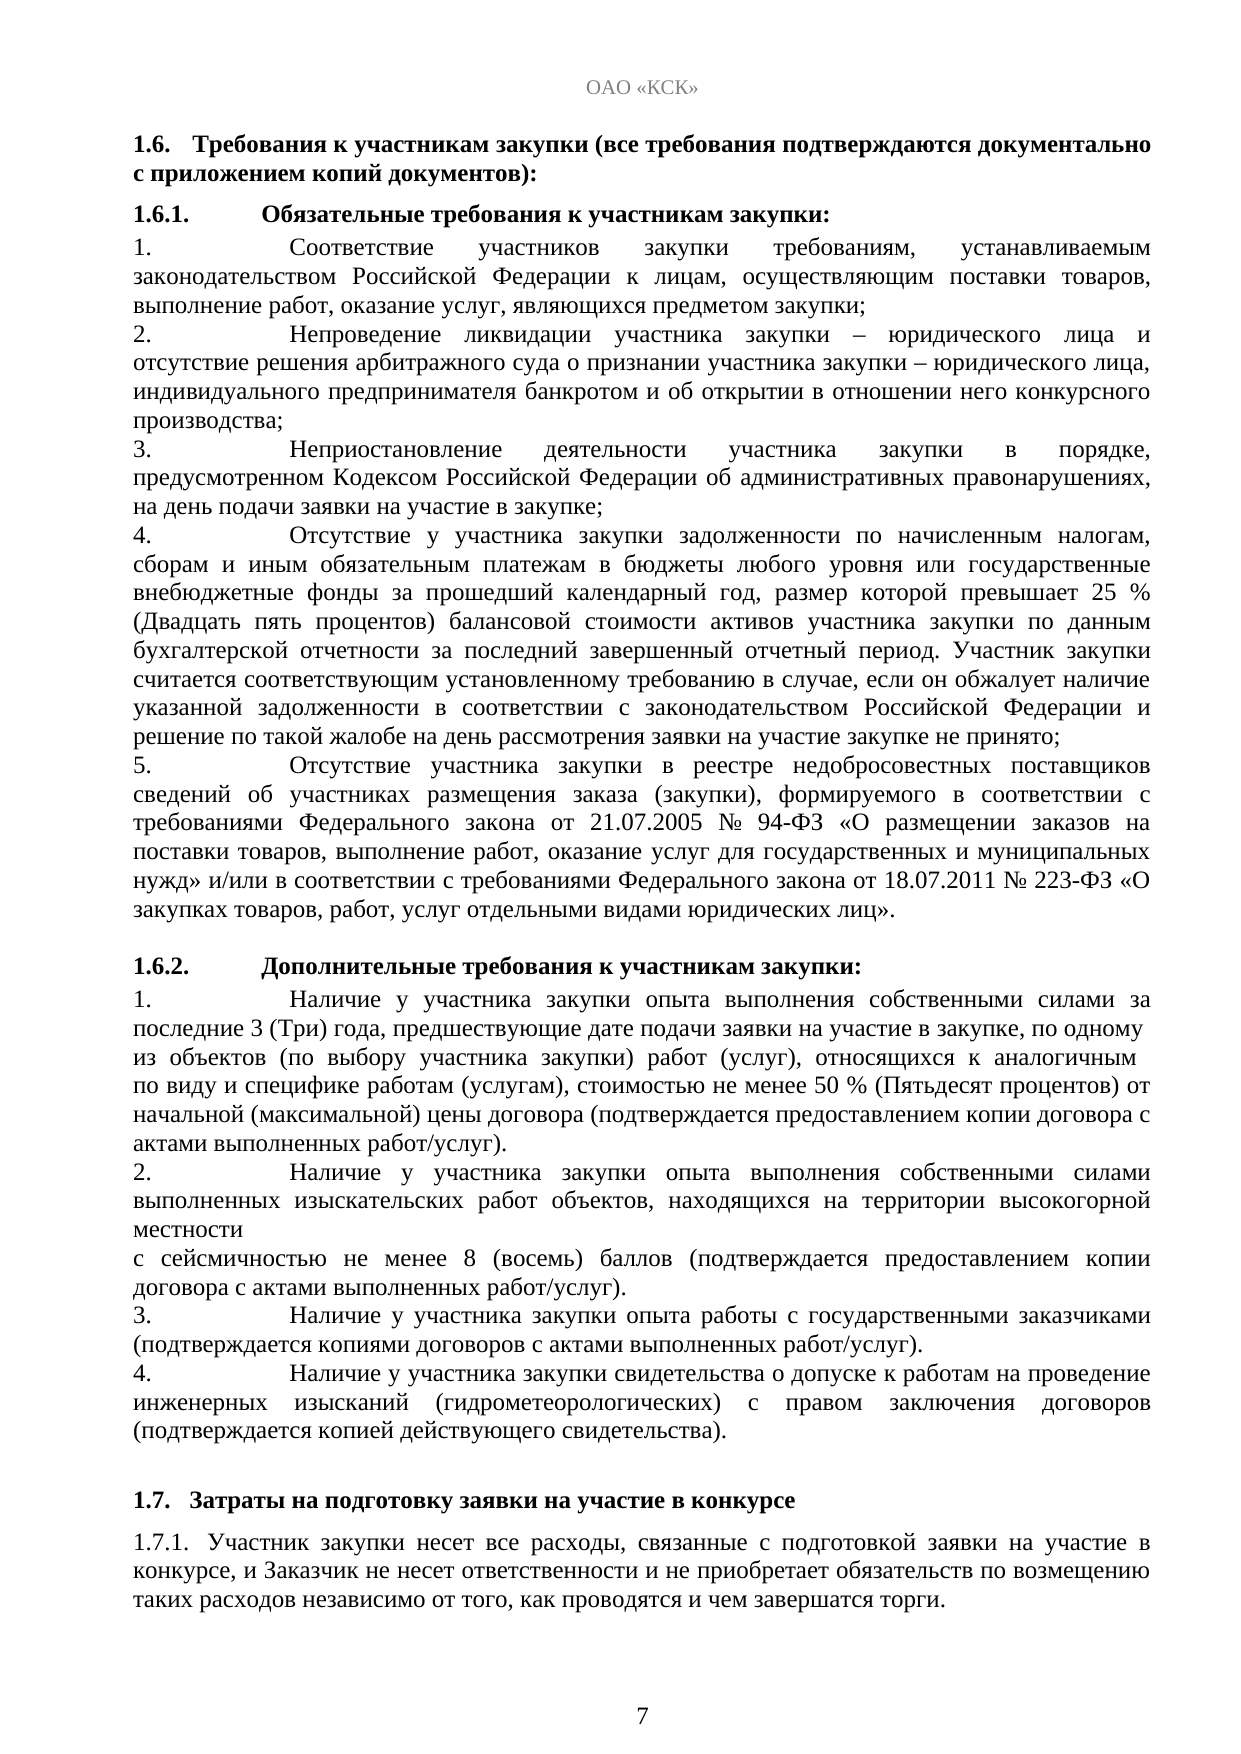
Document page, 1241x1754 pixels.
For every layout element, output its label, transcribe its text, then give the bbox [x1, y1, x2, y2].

text 1.7.1. Участник закупки несет все расходы, связанные с подготовкой заявки на участие в конкурсе, и Заказчик не несет ответственности и не приобретает обязательств по возмещению таких расходов независимо от того, как проводятся и чем завершатся торги. [133, 1527, 1152, 1613]
list Затраты на подготовку заявки на участие в конкурсе [133, 1485, 1152, 1514]
list Наличие у участника закупки опыта работы с государственными заказчиками (подтверждается копиями договоров с актами выполненных работ/услуг). [133, 1300, 1152, 1358]
list Соответствие участников закупки требованиям, устанавливаемым законодательством Российской Федерации к лицам, осуществляющим поставки товаров, выполнение работ, оказание услуг, являющихся предметом закупки; [133, 232, 1152, 319]
list Отсутствие у участника закупки задолженности по начисленным налогам, сборам и иным обязательным платежам в бюджеты любого уровня или государственные внебюджетные фонды за прошедший календарный год, размер которой превышает 25 % (Двадцать пять процентов) балансовой стоимости активов участника закупки по данным бухгалтерской отчетности за последний завершенный отчетный период. Участник закупки считается соответствующим установленному требованию в случае, если он обжалует наличие указанной задолженности в соответствии с законодательством Российской Федерации и решение по такой жалобе на день рассмотрения заявки на участие закупке не принято; [133, 520, 1152, 750]
list Непроведение ликвидации участника закупки – юридического лица и отсутствие решения арбитражного суда о признании участника закупки – юридического лица, индивидуального предпринимателя банкротом и об открытии в отношении него конкурсного производства; [133, 319, 1152, 434]
list Дополнительные требования к участникам закупки: [133, 951, 1152, 980]
list Наличие у участника закупки опыта выполнения собственными силами выполненных изыскательских работ объектов, находящихся на территории высокогорной местности с сейсмичностью не менее 8 (восемь) баллов (подтверждается предоставлением копии договора с актами выполненных работ/услуг). [133, 1157, 1152, 1300]
list Отсутствие участника закупки в реестре недобросовестных поставщиков сведений об участниках размещения заказа (закупки), формируемого в соответствии с требованиями Федерального закона от 21.07.2005 № 94-ФЗ «О размещении заказов на поставки товаров, выполнение работ, оказание услуг для государственных и муниципальных нужд» и/или в соответствии с требованиями Федерального закона от 18.07.2011 № 223-ФЗ «О закупках товаров, работ, услуг отдельными видами юридических лиц». [133, 750, 1152, 922]
list Требования к участникам закупки (все требования подтверждаются документально с приложением копий документов): [133, 129, 1152, 187]
list Обязательные требования к участникам закупки: [133, 199, 1152, 228]
list Наличие у участника закупки опыта выполнения собственными силами за последние 3 (Три) года, предшествующие дате подачи заявки на участие в закупке, по одному из объектов (по выбору участника закупки) работ (услуг), относящихся к аналогичным по виду и специфике работам (услугам), стоимостью не менее 50 % (Пятьдесят процентов) от начальной (максимальной) цены договора (подтверждается предоставлением копии договора с актами выполненных работ/услуг). [133, 984, 1152, 1157]
list Наличие у участника закупки свидетельства о допуске к работам на проведение инженерных изысканий (гидрометеорологических) с правом заключения договоров (подтверждается копией действующего свидетельства). [133, 1358, 1152, 1444]
list Неприостановление деятельности участника закупки в порядке, предусмотренном Кодексом Российской Федерации об административных правонарушениях, на день подачи заявки на участие в закупке; [133, 434, 1152, 520]
